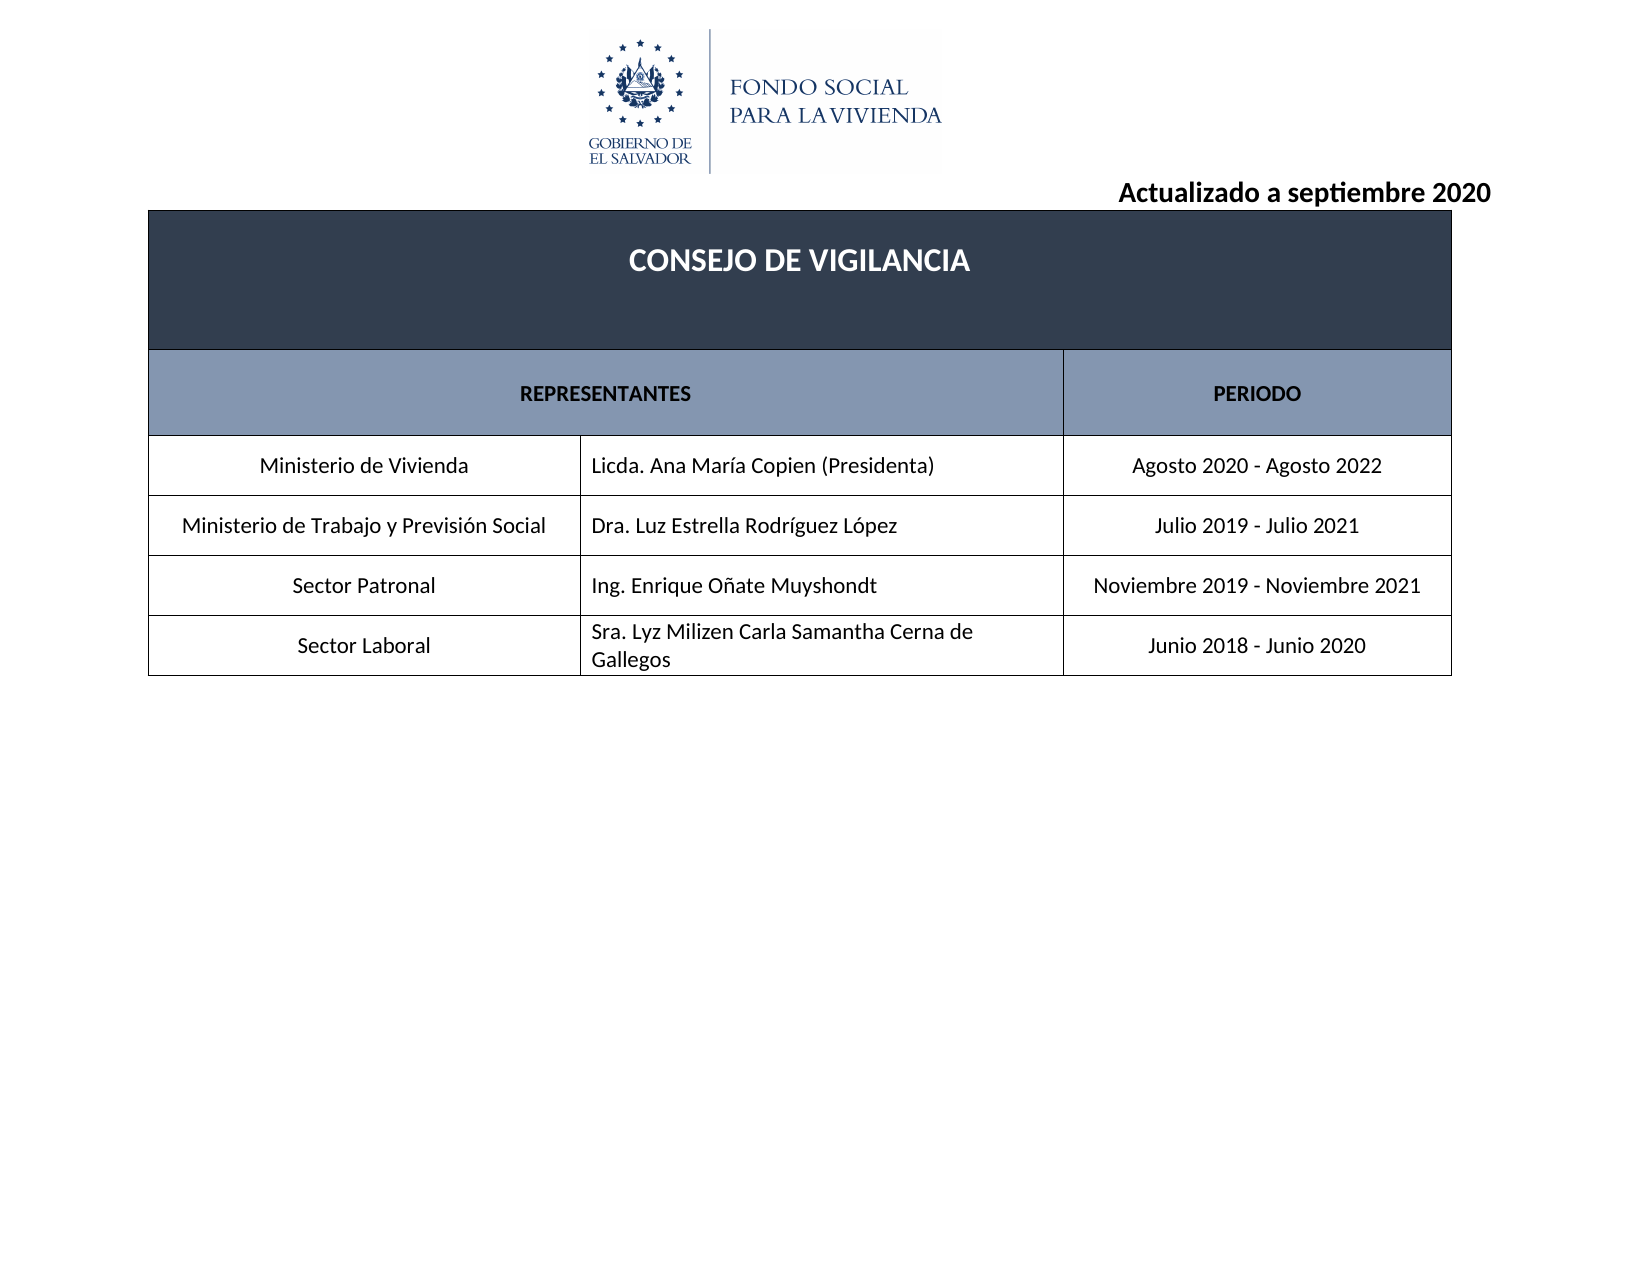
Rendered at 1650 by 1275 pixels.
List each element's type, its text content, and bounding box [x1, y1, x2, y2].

table_cell Ministerio de Vivienda [149, 436, 580, 495]
table_cell Julio 2019 - Julio 2021 [1064, 496, 1451, 555]
table_cell REPRESENTANTES [149, 350, 1063, 435]
table_cell Ing. Enrique Oñate Muyshondt [581, 556, 1063, 615]
table_header CONSEJO DE VIGILANCIA [149, 211, 1451, 349]
table_cell Sector Patronal [149, 556, 580, 615]
table_cell Sra. Lyz Milizen Carla Samantha Cerna de Gallegos [581, 616, 1063, 675]
table_cell Noviembre 2019 - Noviembre 2021 [1064, 556, 1451, 615]
table_cell Sector Laboral [149, 616, 580, 675]
table_cell Ministerio de Trabajo y Previsión Social [149, 496, 580, 555]
table_cell Dra. Luz Estrella Rodríguez López [581, 496, 1063, 555]
table_cell Junio 2018 - Junio 2020 [1064, 616, 1451, 675]
picture [589, 29, 942, 174]
table_cell PERIODO [1064, 350, 1451, 435]
table_cell Agosto 2020 - Agosto 2022 [1064, 436, 1451, 495]
table_cell Licda. Ana María Copien (Presidenta) [581, 436, 1063, 495]
